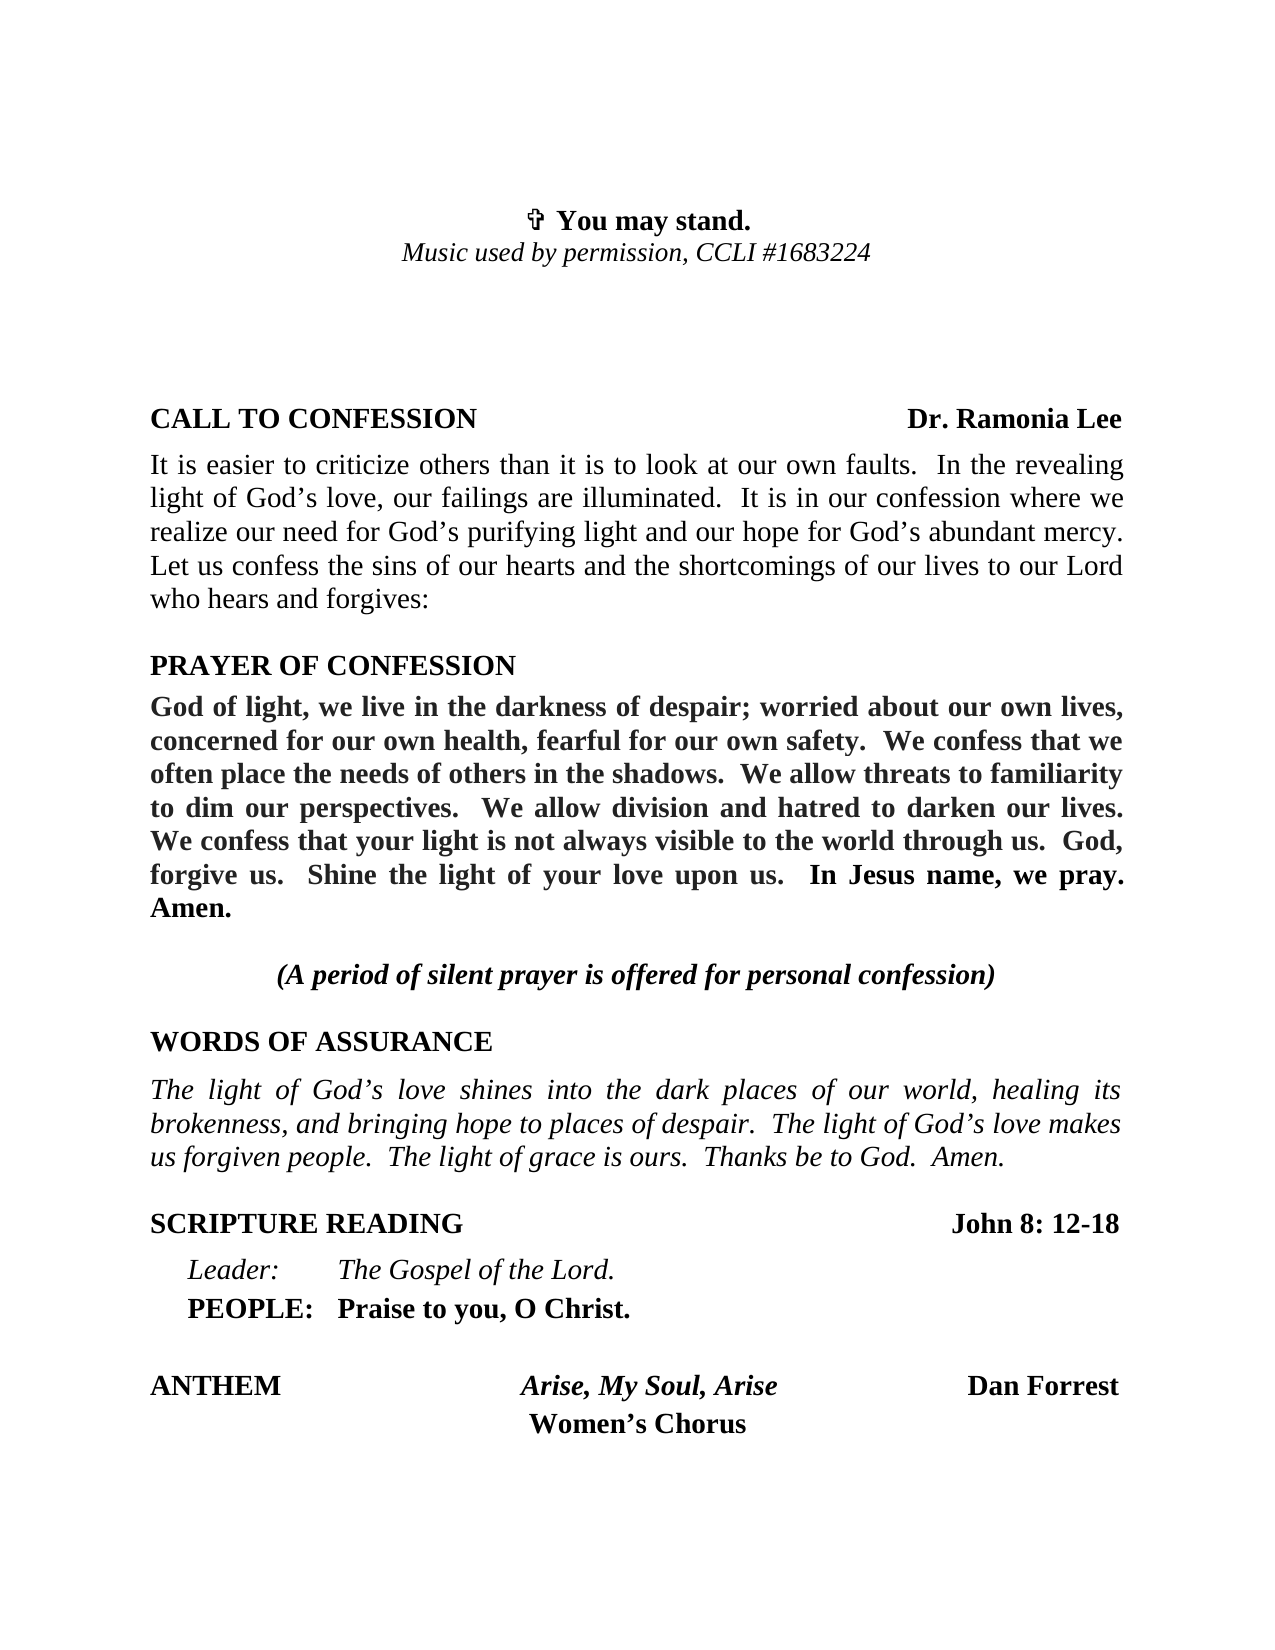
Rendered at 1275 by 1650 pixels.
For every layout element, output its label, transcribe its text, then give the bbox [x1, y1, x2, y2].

text It is easier to criticize others than it is to look at our own faults. In the revealing light of God’s love, our failings are illuminated. It is in our confession where we realize our need for God’s purifying light and our hope for God’s abundant mercy. Let us confess the sins of our hearts and the shortcomings of our lives to our Lord who hears and forgives: [150, 447, 1125, 615]
text (A period of silent prayer is offered for personal confession) [150, 957, 1125, 991]
text God of light, we live in the darkness of despair; worried about our own lives, concerned for our own health, fearful for our own safety. We confess that we often place the needs of others in the shadows. We allow threats to familiarity to dim our perspectives. We allow division and hatred to darken our lives. We confess that your light is not always visible to the world through us. God, forgive us. Shine the light of your love upon us. In Jesus name, we pray. Amen. [150, 857, 1125, 924]
text WORDS OF ASSURANCE [150, 1024, 1125, 1058]
text PRAYER OF CONFESSION [150, 648, 1125, 682]
text PEOPLE: Praise to you, O Christ. [150, 1291, 1125, 1324]
text Music used by permission, CCLI #1683224 [150, 236, 1125, 267]
text Leader: The Gospel of the Lord. [150, 1252, 1125, 1286]
text SCRIPTURE READING John 8: 12-18 [150, 1207, 1125, 1240]
text The light of God’s love shines into the dark places of our world, healing its brokenness, and bringing hope to places of despair. The light of God’s love makes us forgiven people. The light of grace is ours. Thanks be to God. Amen. [150, 1072, 1125, 1173]
text Women’s Chorus [150, 1406, 1125, 1440]
text ✞ You may stand. [150, 203, 1125, 236]
text CALL TO CONFESSION Dr. Ramonia Lee [150, 402, 1125, 435]
text ANTHEM Arise, My Soul, Arise Dan Forrest [150, 1368, 1125, 1401]
